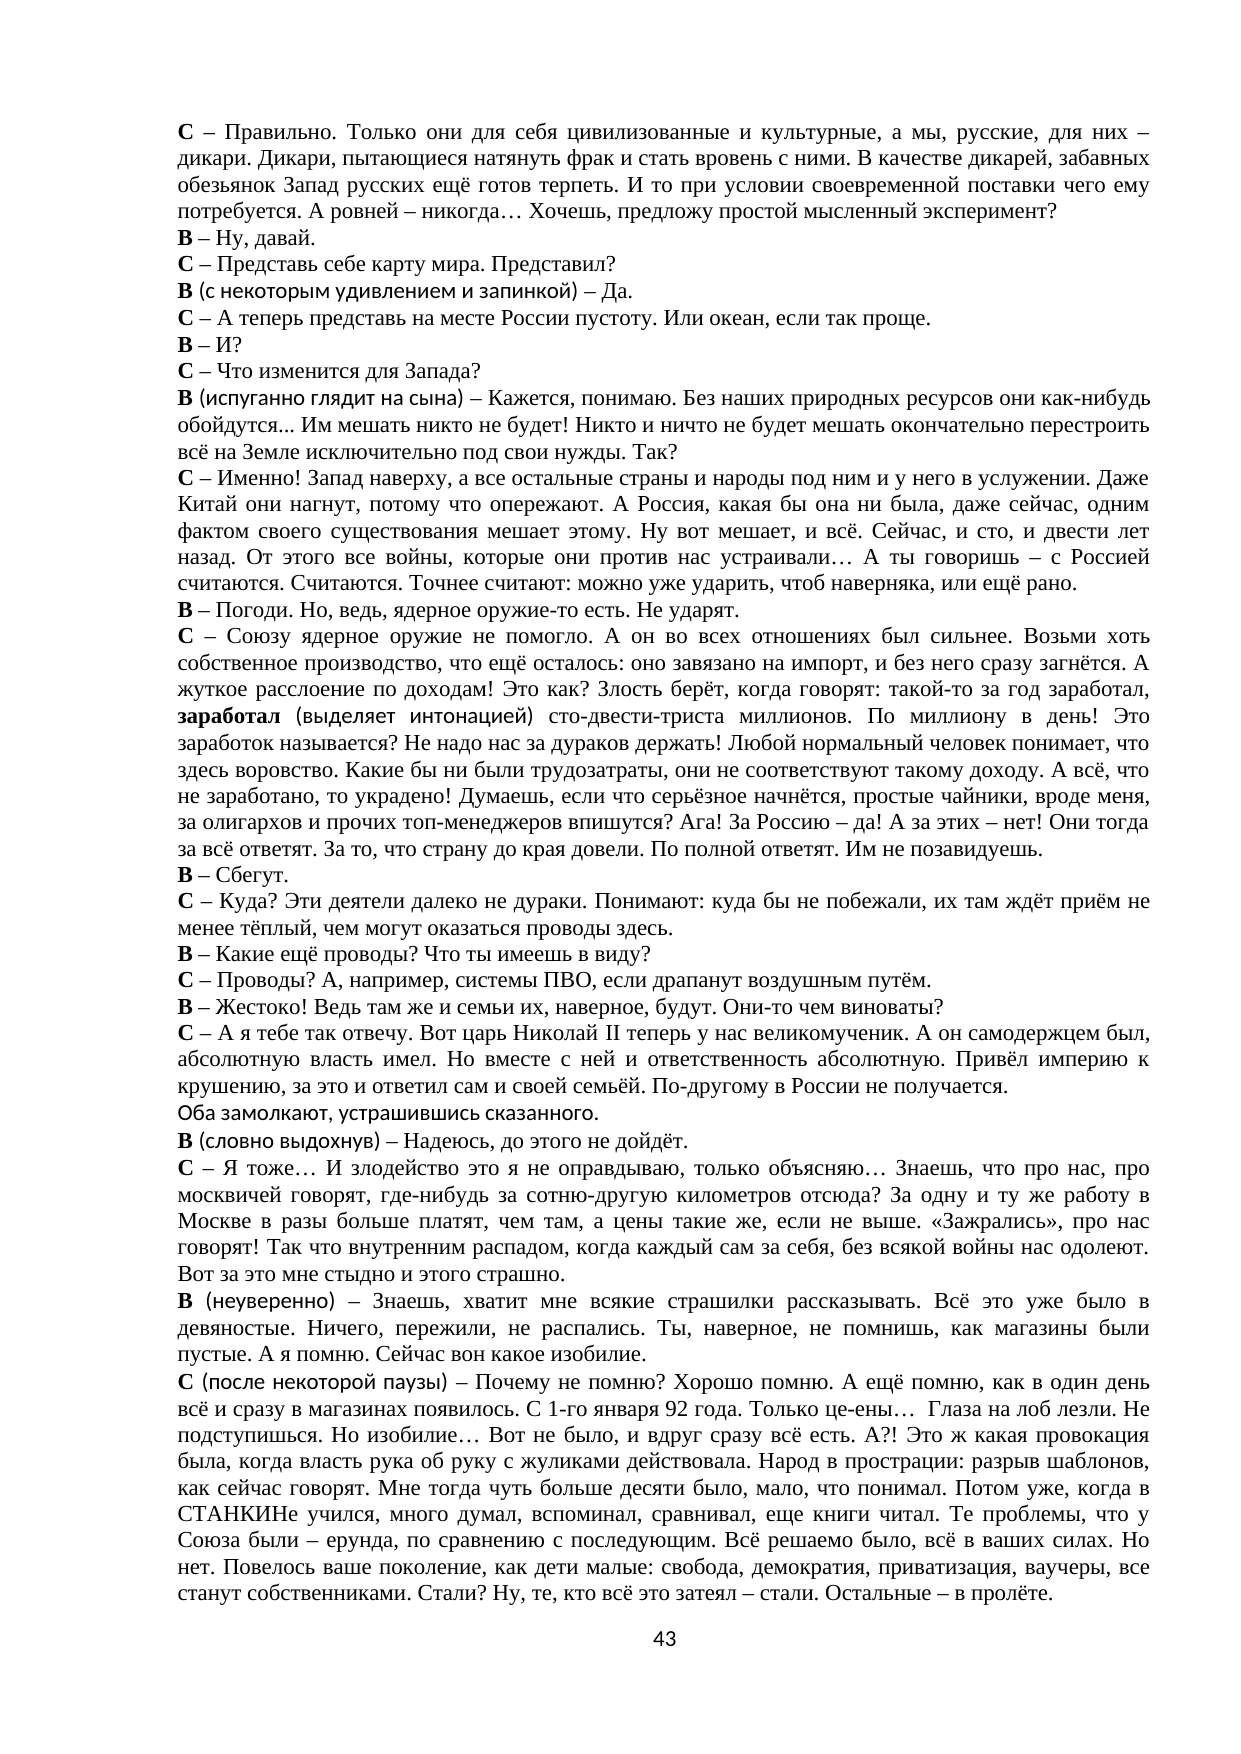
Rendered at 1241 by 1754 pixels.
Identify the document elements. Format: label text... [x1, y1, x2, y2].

text Оба замолкают, устрашившись сказанного. [177, 1098, 1152, 1126]
text С – Я тоже… И злодейство это я не оправдываю, только объясняю… Знаешь, что про нас, про москвичей говорят, где-нибудь за сотню-другую километров отсюда? За одну и ту же работу в Москве в разы больше платят, чем там, а цены такие же, если не выше. «Зажрались», про нас говорят! Так что внутренним распадом, когда каждый сам за себя, без всякой войны нас одолеют. Вот за это мне стыдно и этого страшно. [177, 1154, 1152, 1286]
text В – Сбегут. [177, 861, 1152, 887]
text С – Проводы? А, например, системы ПВО, если драпанут воздушным путём. [177, 966, 1152, 993]
text С – А теперь представь на месте России пустоту. Или океан, если так проще. [177, 304, 1152, 331]
text С – Представь себе карту мира. Представил? [177, 250, 1152, 276]
text В (словно выдохнув) – Надеюсь, до этого не дойдёт. [177, 1126, 1152, 1154]
text В – Погоди. Но, ведь, ядерное оружие-то есть. Не ударят. [177, 596, 1152, 622]
text В – Какие ещё проводы? Что ты имеешь в виду? [177, 940, 1152, 966]
text В – Ну, давай. [177, 223, 1152, 250]
text С – А я тебе так отвечу. Вот царь Николай II теперь у нас великомученик. А он самодержцем был, абсолютную власть имел. Но вместе с ней и ответственность абсолютную. Привёл империю к крушению, за это и ответил сам и своей семьёй. По-другому в России не получается. [177, 1019, 1152, 1098]
text В – Жестоко! Ведь там же и семьи их, наверное, будут. Они-то чем виноваты? [177, 993, 1152, 1019]
text В (испуганно глядит на сына) – Кажется, понимаю. Без наших природных ресурсов они как-нибудь обойдутся... Им мешать никто не будет! Никто и ничто не будет мешать окончательно перестроить всё на Земле исключительно под свои нужды. Так? [177, 383, 1152, 464]
text С – Куда? Эти деятели далеко не дураки. Понимают: куда бы не побежали, их там ждёт приём не менее тёплый, чем могут оказаться проводы здесь. [177, 887, 1152, 940]
text В (с некоторым удивлением и запинкой) – Да. [177, 276, 1152, 304]
text В (неуверенно) – Знаешь, хватит мне всякие страшилки рассказывать. Всё это уже было в девяностые. Ничего, пережили, не распались. Ты, наверное, не помнишь, как магазины были пустые. А я помню. Сейчас вон какое изобилие. [177, 1286, 1152, 1367]
text С – Правильно. Только они для себя цивилизованные и культурные, а мы, русские, для них – дикари. Дикари, пытающиеся натянуть фрак и стать вровень с ними. В качестве дикарей, забавных обезьянок Запад русских ещё готов терпеть. И то при условии своевременной поставки чего ему потребуется. А ровней – никогда… Хочешь, предложу простой мысленный эксперимент? [177, 118, 1152, 223]
text С – Союзу ядерное оружие не помогло. А он во всех отношениях был сильнее. Возьми хоть собственное производство, что ещё осталось: оно завязано на импорт, и без него сразу загнётся. А жуткое расслоение по доходам! Это как? Злость берёт, когда говорят: такой-то за год заработал, заработал (выделяет интонацией) сто-двести-триста миллионов. По миллиону в день! Это заработок называется? Не надо нас за дураков держать! Любой нормальный человек понимает, что здесь воровство. Какие бы ни были трудозатраты, они не соответствуют такому доходу. А всё, что не заработано, то украдено! Думаешь, если что серьёзное начнётся, простые чайники, вроде меня, за олигархов и прочих топ-менеджеров впишутся? Ага! За Россию – да! А за этих – нет! Они тогда за всё ответят. За то, что страну до края довели. По полной ответят. Им не позавидуешь. [177, 622, 1152, 861]
text С – Что изменится для Запада? [177, 357, 1152, 383]
text В – И? [177, 331, 1152, 357]
text С (после некоторой паузы) – Почему не помню? Хорошо помню. А ещё помню, как в один день всё и сразу в магазинах появилось. С 1-го января 92 года. Только це-ены… Глаза на лоб лезли. Не подступишься. Но изобилие… Вот не было, и вдруг сразу всё есть. А?! Это ж какая провокация была, когда власть рука об руку с жуликами действовала. Народ в прострации: разрыв шаблонов, как сейчас говорят. Мне тогда чуть больше десяти было, мало, что понимал. Потом уже, когда в СТАНКИНе учился, много думал, вспоминал, сравнивал, еще книги читал. Те проблемы, что у Союза были – ерунда, по сравнению с последующим. Всё решаемо было, всё в ваших силах. Но нет. Повелось ваше поколение, как дети малые: свобода, демократия, приватизация, ваучеры, все станут собственниками. Стали? Ну, те, кто всё это затеял – стали. Остальные – в пролёте. [177, 1367, 1152, 1606]
text С – Именно! Запад наверху, а все остальные страны и народы под ним и у него в услужении. Даже Китай они нагнут, потому что опережают. А Россия, какая бы она ни была, даже сейчас, одним фактом своего существования мешает этому. Ну вот мешает, и всё. Сейчас, и сто, и двести лет назад. От этого все войны, которые они против нас устраивали… А ты говоришь – с Россией считаются. Считаются. Точнее считают: можно уже ударить, чтоб наверняка, или ещё рано. [177, 464, 1152, 596]
